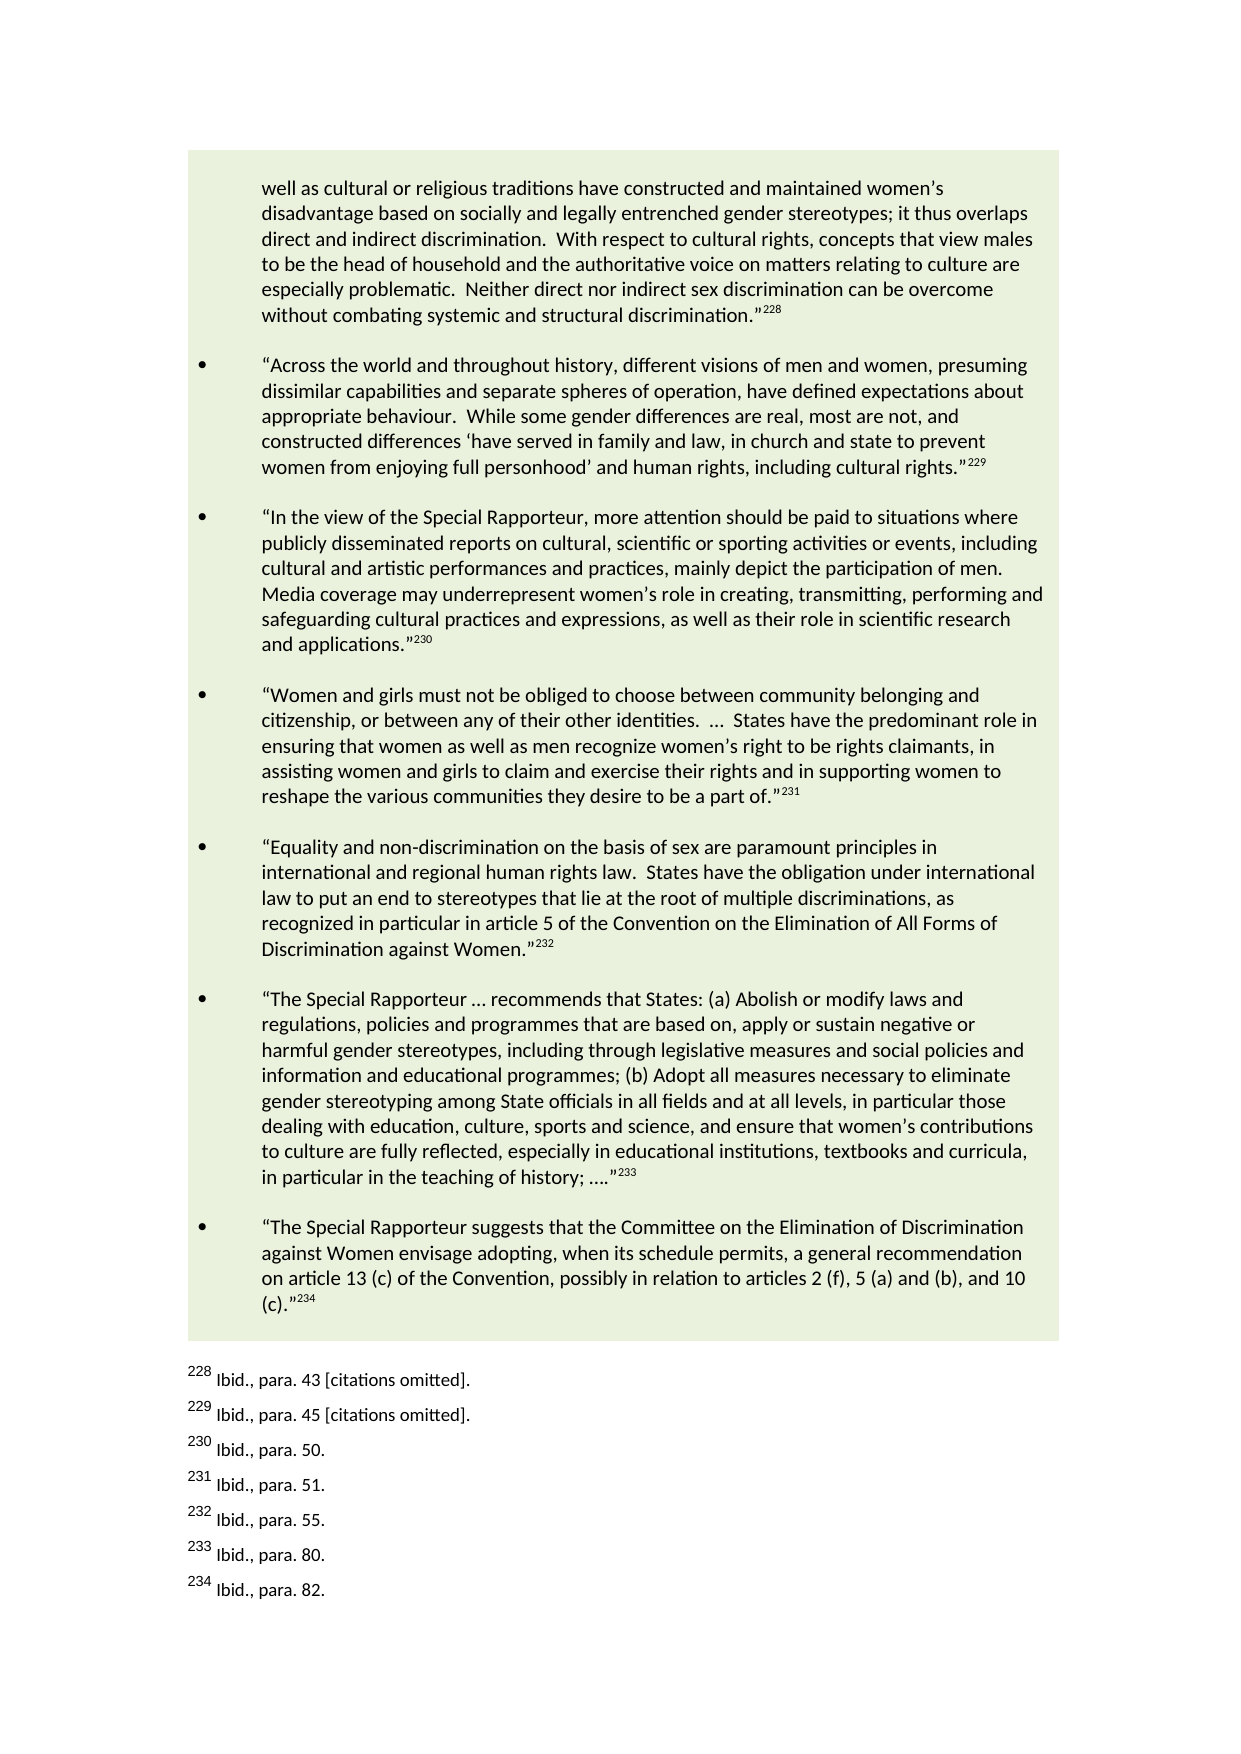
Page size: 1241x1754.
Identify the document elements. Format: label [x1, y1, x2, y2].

table_header [188, 150, 1059, 1341]
